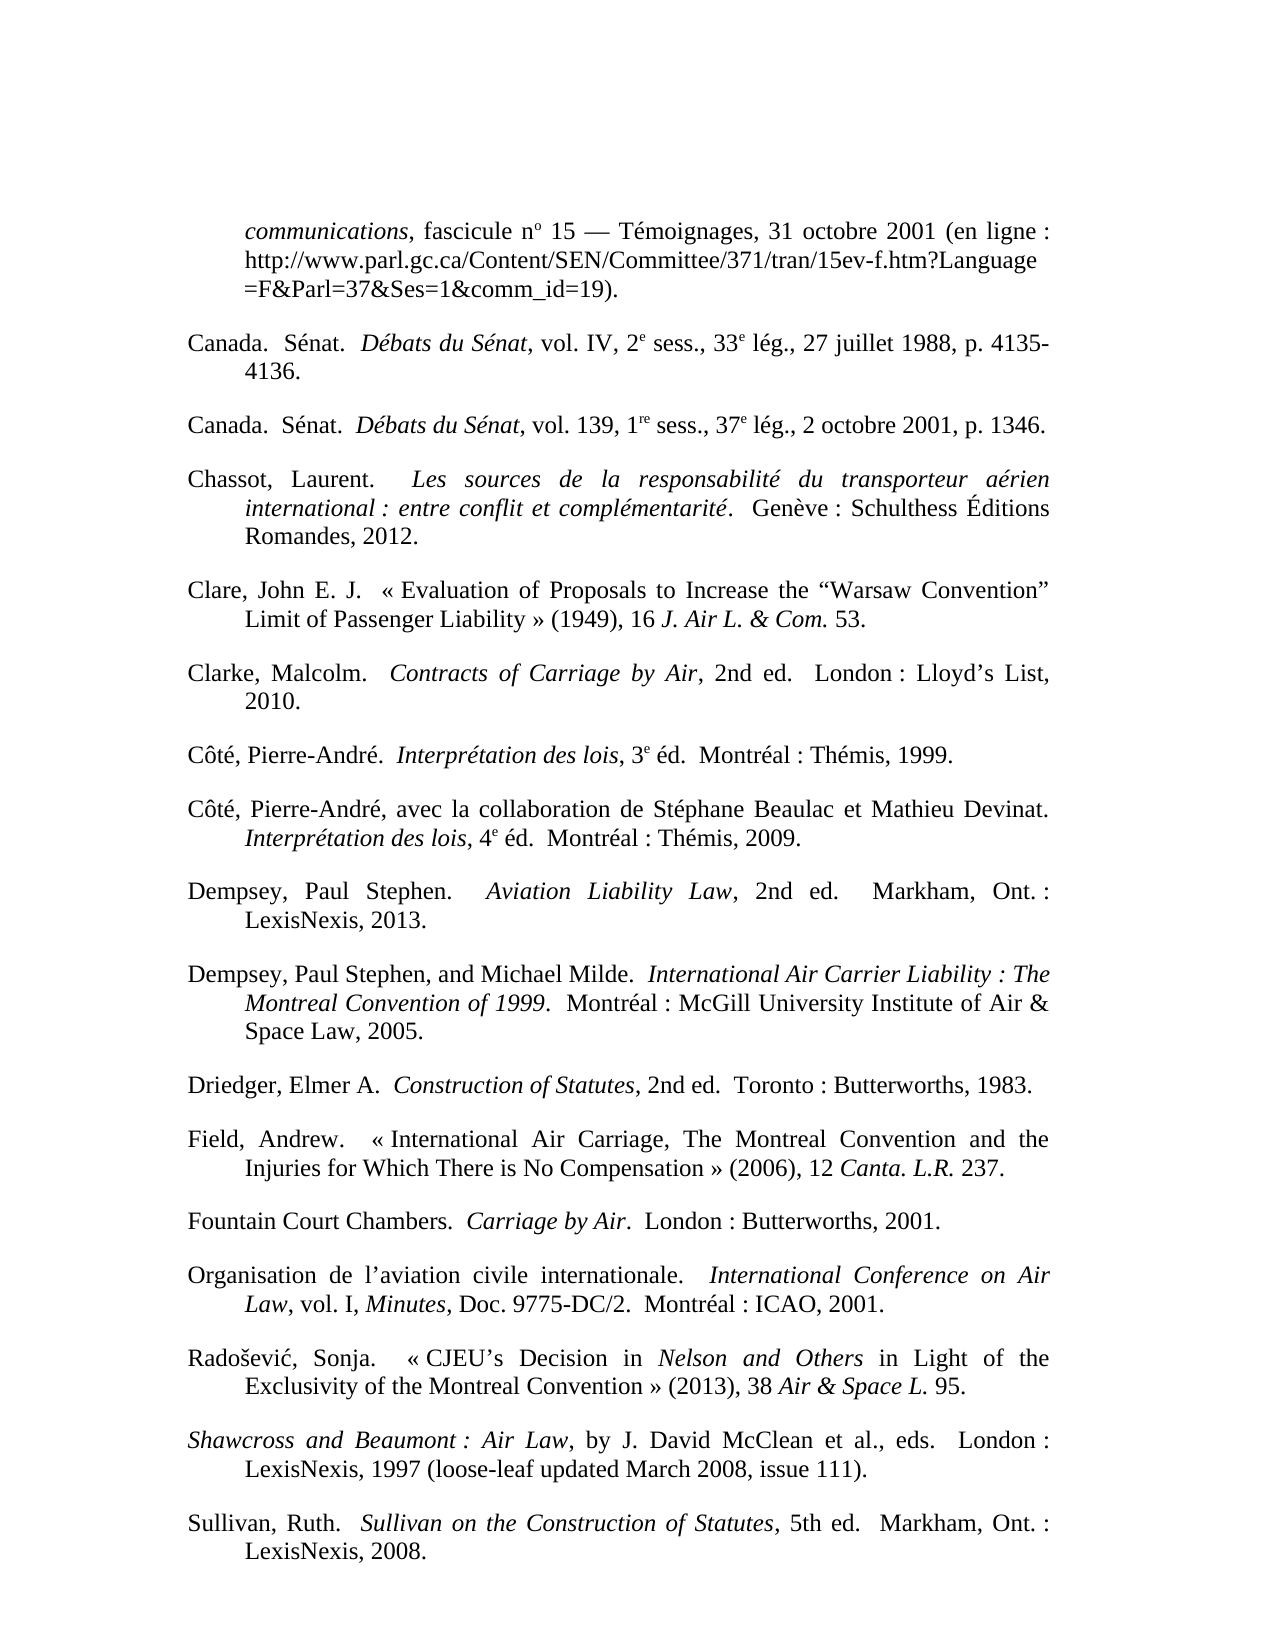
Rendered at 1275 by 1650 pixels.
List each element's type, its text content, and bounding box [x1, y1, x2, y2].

text Canada. Sénat. Débats du Sénat, vol. 139, 1re sess., 37e lég., 2 octobre 2001, p. 1346. [187, 410, 1050, 439]
text Clarke, Malcolm. Contracts of Carriage by Air, 2nd ed. London : Lloyd’s List, 2010. [187, 658, 1050, 715]
text Côté, Pierre-André. Interprétation des lois, 3e éd. Montréal : Thémis, 1999. [187, 740, 1050, 769]
text =F&Parl=37&Ses=1&comm_id=19). [244, 274, 1050, 303]
text Dempsey, Paul Stephen. Aviation Liability Law, 2nd ed. Markham, Ont. : LexisNexis, 2013. [187, 876, 1050, 934]
text Chassot, Laurent. Les sources de la responsabilité du transporteur aérien international : entre conflit et complémentarité. Genève : Schulthess Éditions Romandes, 2012. [187, 464, 1050, 550]
text Radošević, Sonja. « CJEU’s Decision in Nelson and Others in Light of the Exclusivity of the Montreal Convention » (2013), 38 Air & Space L. 95. [187, 1343, 1050, 1400]
text Canada. Sénat. Débats du Sénat, vol. IV, 2e sess., 33e lég., 27 juillet 1988, p. 4135-4136. [187, 328, 1050, 385]
text Sullivan, Ruth. Sullivan on the Construction of Statutes, 5th ed. Markham, Ont. : LexisNexis, 2008. [187, 1508, 1050, 1565]
text Field, Andrew. « International Air Carriage, The Montreal Convention and the Injuries for Which There is No Compensation » (2006), 12 Canta. L.R. 237. [187, 1124, 1050, 1181]
text Côté, Pierre-André, avec la collaboration de Stéphane Beaulac et Mathieu Devinat. Interprétation des lois, 4e éd. Montréal : Thémis, 2009. [187, 794, 1050, 851]
text Fountain Court Chambers. Carriage by Air. London : Butterworths, 2001. [187, 1206, 1050, 1235]
text Shawcross and Beaumont : Air Law, by J. David McClean et al., eds. London : LexisNexis, 1997 (loose-leaf updated March 2008, issue 111). [187, 1425, 1050, 1483]
text Driedger, Elmer A. Construction of Statutes, 2nd ed. Toronto : Butterworths, 1983. [187, 1070, 1050, 1099]
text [187, 216, 1050, 274]
text Dempsey, Paul Stephen, and Michael Milde. International Air Carrier Liability : The Montreal Convention of 1999. Montréal : McGill University Institute of Air & Space Law, 2005. [187, 959, 1050, 1045]
text Clare, John E. J. « Evaluation of Proposals to Increase the “Warsaw Convention” Limit of Passenger Liability » (1949), 16 J. Air L. & Com. 53. [187, 575, 1050, 633]
text Organisation de l’aviation civile internationale. International Conference on Air Law, vol. I, Minutes, Doc. 9775-DC/2. Montréal : ICAO, 2001. [187, 1260, 1050, 1318]
